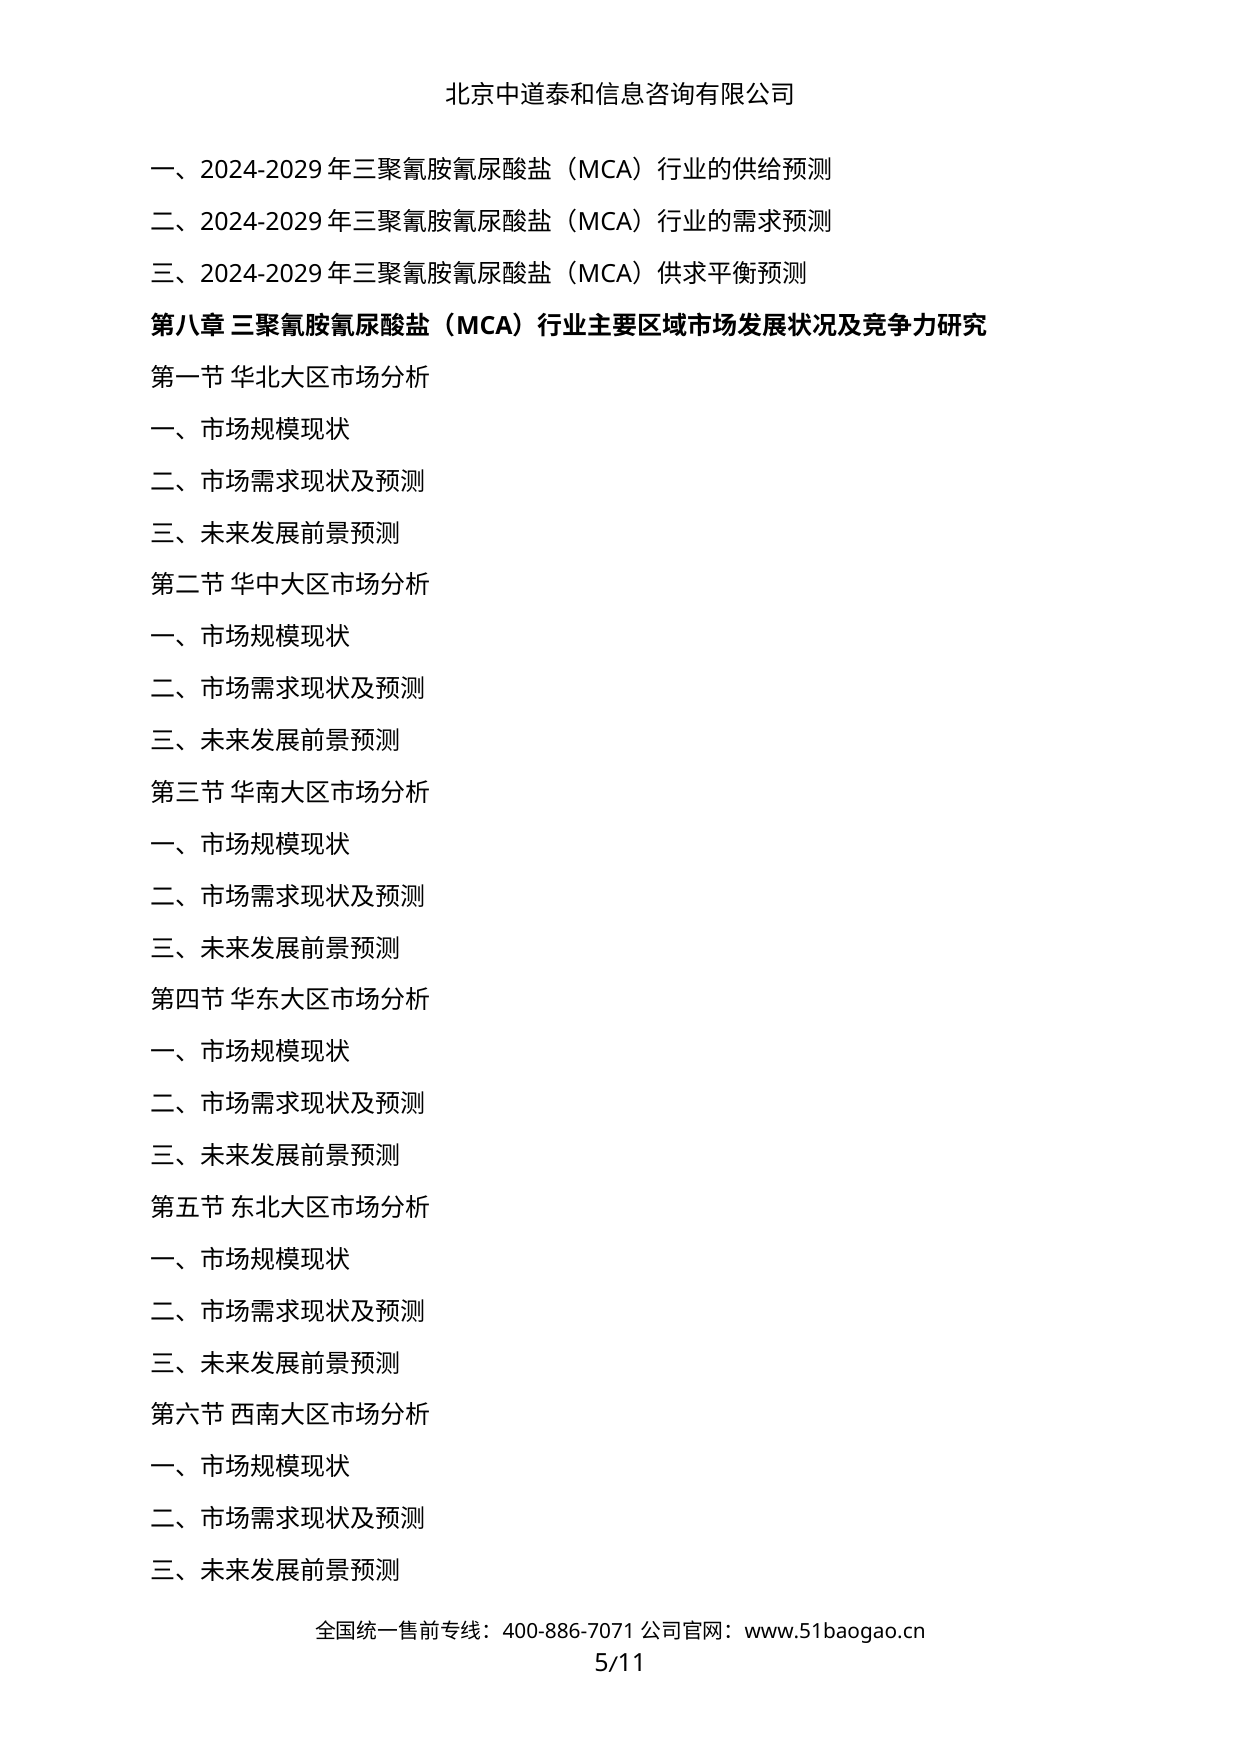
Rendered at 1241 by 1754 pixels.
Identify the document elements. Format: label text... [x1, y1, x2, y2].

text 第五节 东北大区市场分析 [150, 1187, 1090, 1224]
text 一、市场规模现状 [150, 1032, 1090, 1068]
text 一、市场规模现状 [150, 1447, 1090, 1483]
text 第八章 三聚氰胺氰尿酸盐（MCA）行业主要区域市场发展状况及竞争力研究 [150, 306, 1090, 342]
text 第四节 华东大区市场分析 [150, 980, 1090, 1016]
text 一、市场规模现状 [150, 617, 1090, 653]
text 三、未来发展前景预测 [150, 928, 1090, 964]
text 二、市场需求现状及预测 [150, 1499, 1090, 1535]
text 三、2024-2029年三聚氰胺氰尿酸盐（MCA）供求平衡预测 [150, 254, 1090, 290]
text 二、市场需求现状及预测 [150, 461, 1090, 497]
text 三、未来发展前景预测 [150, 1343, 1090, 1379]
text 第六节 西南大区市场分析 [150, 1395, 1090, 1431]
text 二、市场需求现状及预测 [150, 669, 1090, 705]
text 一、2024-2029年三聚氰胺氰尿酸盐（MCA）行业的供给预测 [150, 150, 1090, 186]
text 二、市场需求现状及预测 [150, 876, 1090, 912]
text 一、市场规模现状 [150, 409, 1090, 446]
text 三、未来发展前景预测 [150, 513, 1090, 549]
text 第二节 华中大区市场分析 [150, 565, 1090, 601]
text 三、未来发展前景预测 [150, 1551, 1090, 1587]
text 二、2024-2029年三聚氰胺氰尿酸盐（MCA）行业的需求预测 [150, 202, 1090, 238]
text 三、未来发展前景预测 [150, 721, 1090, 757]
text 第一节 华北大区市场分析 [150, 357, 1090, 394]
text 二、市场需求现状及预测 [150, 1084, 1090, 1120]
text 二、市场需求现状及预测 [150, 1291, 1090, 1327]
text 三、未来发展前景预测 [150, 1136, 1090, 1172]
text 第三节 华南大区市场分析 [150, 772, 1090, 809]
text 一、市场规模现状 [150, 1239, 1090, 1276]
text 一、市场规模现状 [150, 824, 1090, 861]
